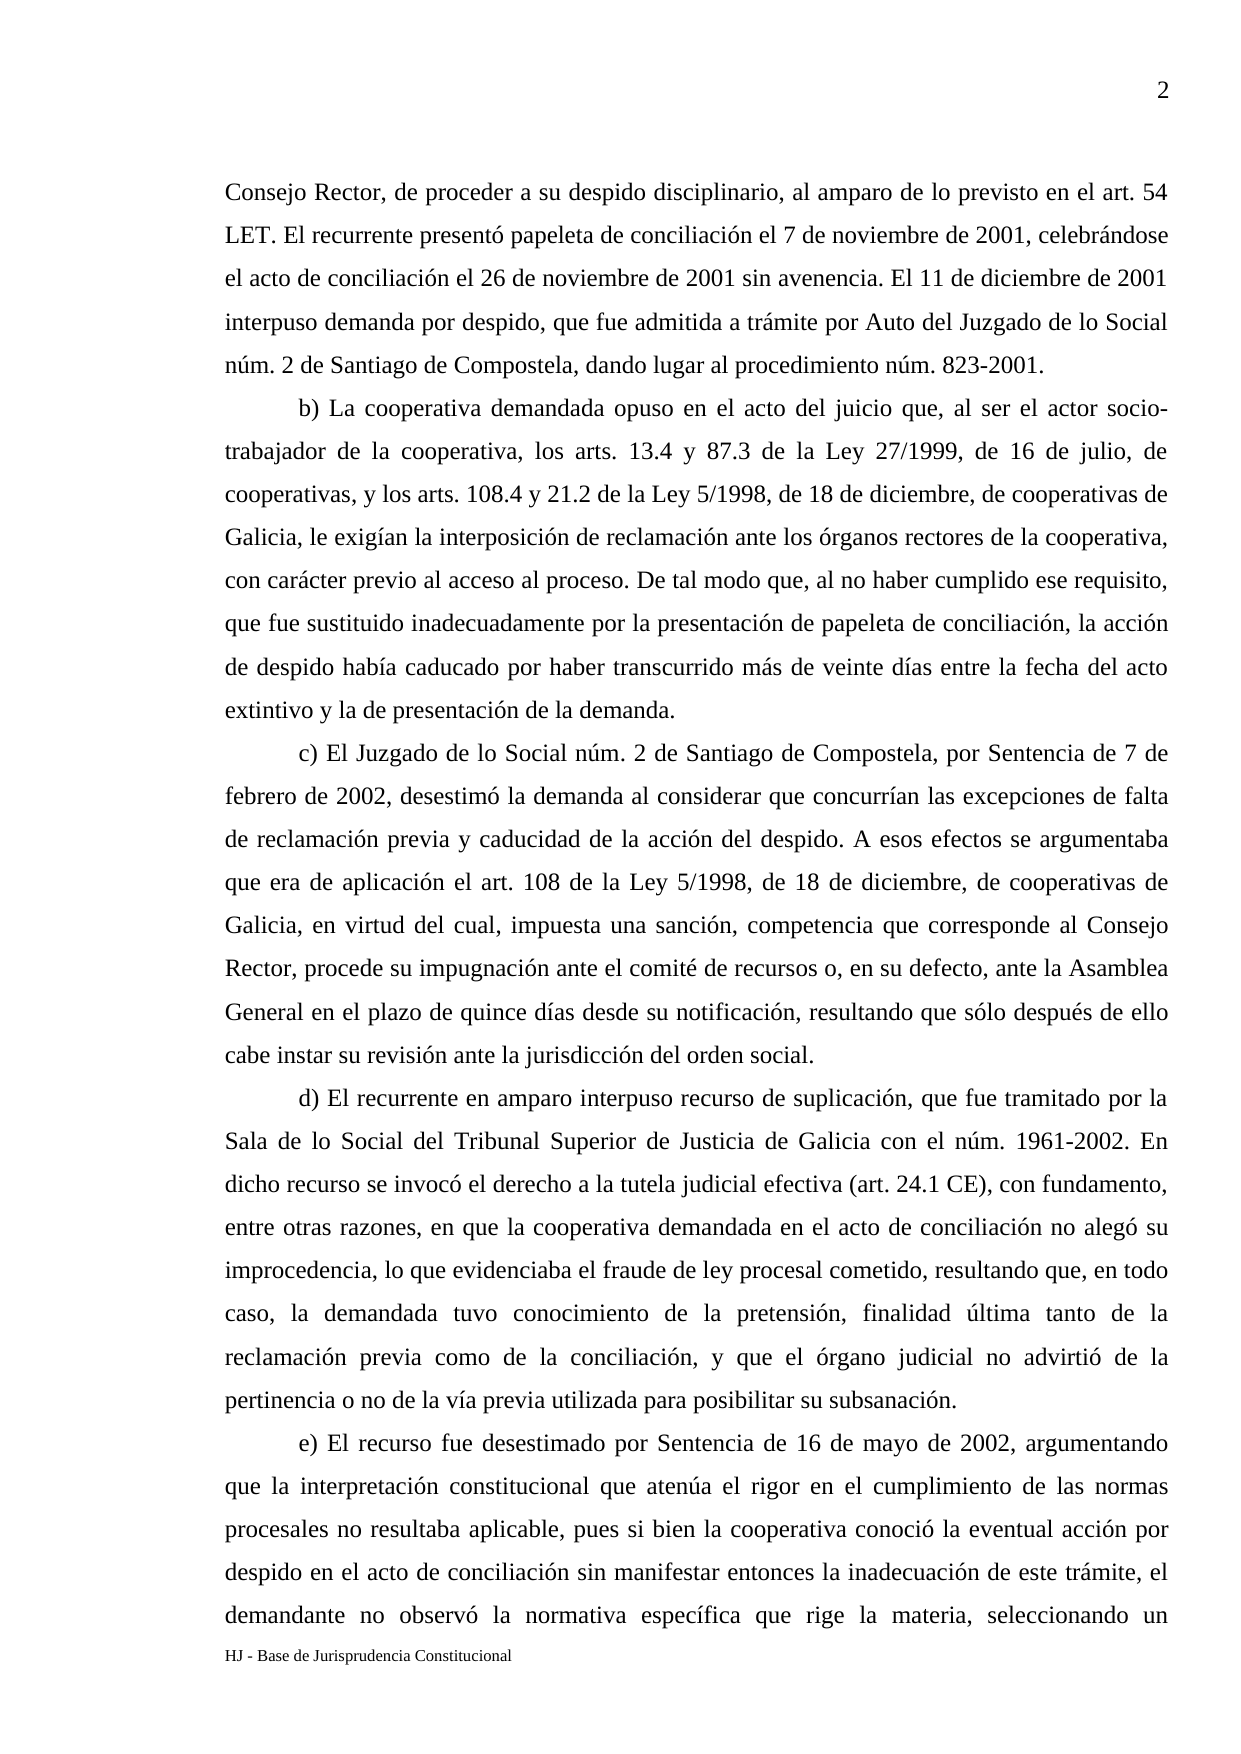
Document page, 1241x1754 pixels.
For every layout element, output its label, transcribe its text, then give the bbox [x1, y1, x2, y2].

text b) La cooperativa demandada opuso en el acto del juicio que, al ser el actor socio-trabajador de la cooperativa, los arts. 13.4 y 87.3 de la Ley 27/1999, de 16 de julio, de cooperativas, y los arts. 108.4 y 21.2 de la Ley 5/1998, de 18 de diciembre, de cooperativas de Galicia, le exigían la interposición de reclamación ante los órganos rectores de la cooperativa, con carácter previo al acceso al proceso. De tal modo que, al no haber cumplido ese requisito, que fue sustituido inadecuadamente por la presentación de papeleta de conciliación, la acción de despido había caducado por haber transcurrido más de veinte días entre la fecha del acto extintivo y la de presentación de la demanda. [224, 393, 1169, 723]
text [224, 1428, 1169, 1629]
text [224, 177, 1169, 378]
text d) El recurrente en amparo interpuso recurso de suplicación, que fue tramitado por la Sala de lo Social del Tribunal Superior de Justicia de Galicia con el núm. 1961-2002. En dicho recurso se invocó el derecho a la tutela judicial efectiva (art. 24.1 CE), con fundamento, entre otras razones, en que la cooperativa demandada en el acto de conciliación no alegó su improcedencia, lo que evidenciaba el fraude de ley procesal cometido, resultando que, en todo caso, la demandada tuvo conocimiento de la pretensión, finalidad última tanto de la reclamación previa como de la conciliación, y que el órgano judicial no advirtió de la pertinencia o no de la vía previa utilizada para posibilitar su subsanación. [224, 1083, 1169, 1413]
text c) El Juzgado de lo Social núm. 2 de Santiago de Compostela, por Sentencia de 7 de febrero de 2002, desestimó la demanda al considerar que concurrían las excepciones de falta de reclamación previa y caducidad de la acción del despido. A esos efectos se argumentaba que era de aplicación el art. 108 de la Ley 5/1998, de 18 de diciembre, de cooperativas de Galicia, en virtud del cual, impuesta una sanción, competencia que corresponde al Consejo Rector, procede su impugnación ante el comité de recursos o, en su defecto, ante la Asamblea General en el plazo de quince días desde su notificación, resultando que sólo después de ello cabe instar su revisión ante la jurisdicción del orden social. [224, 738, 1169, 1068]
